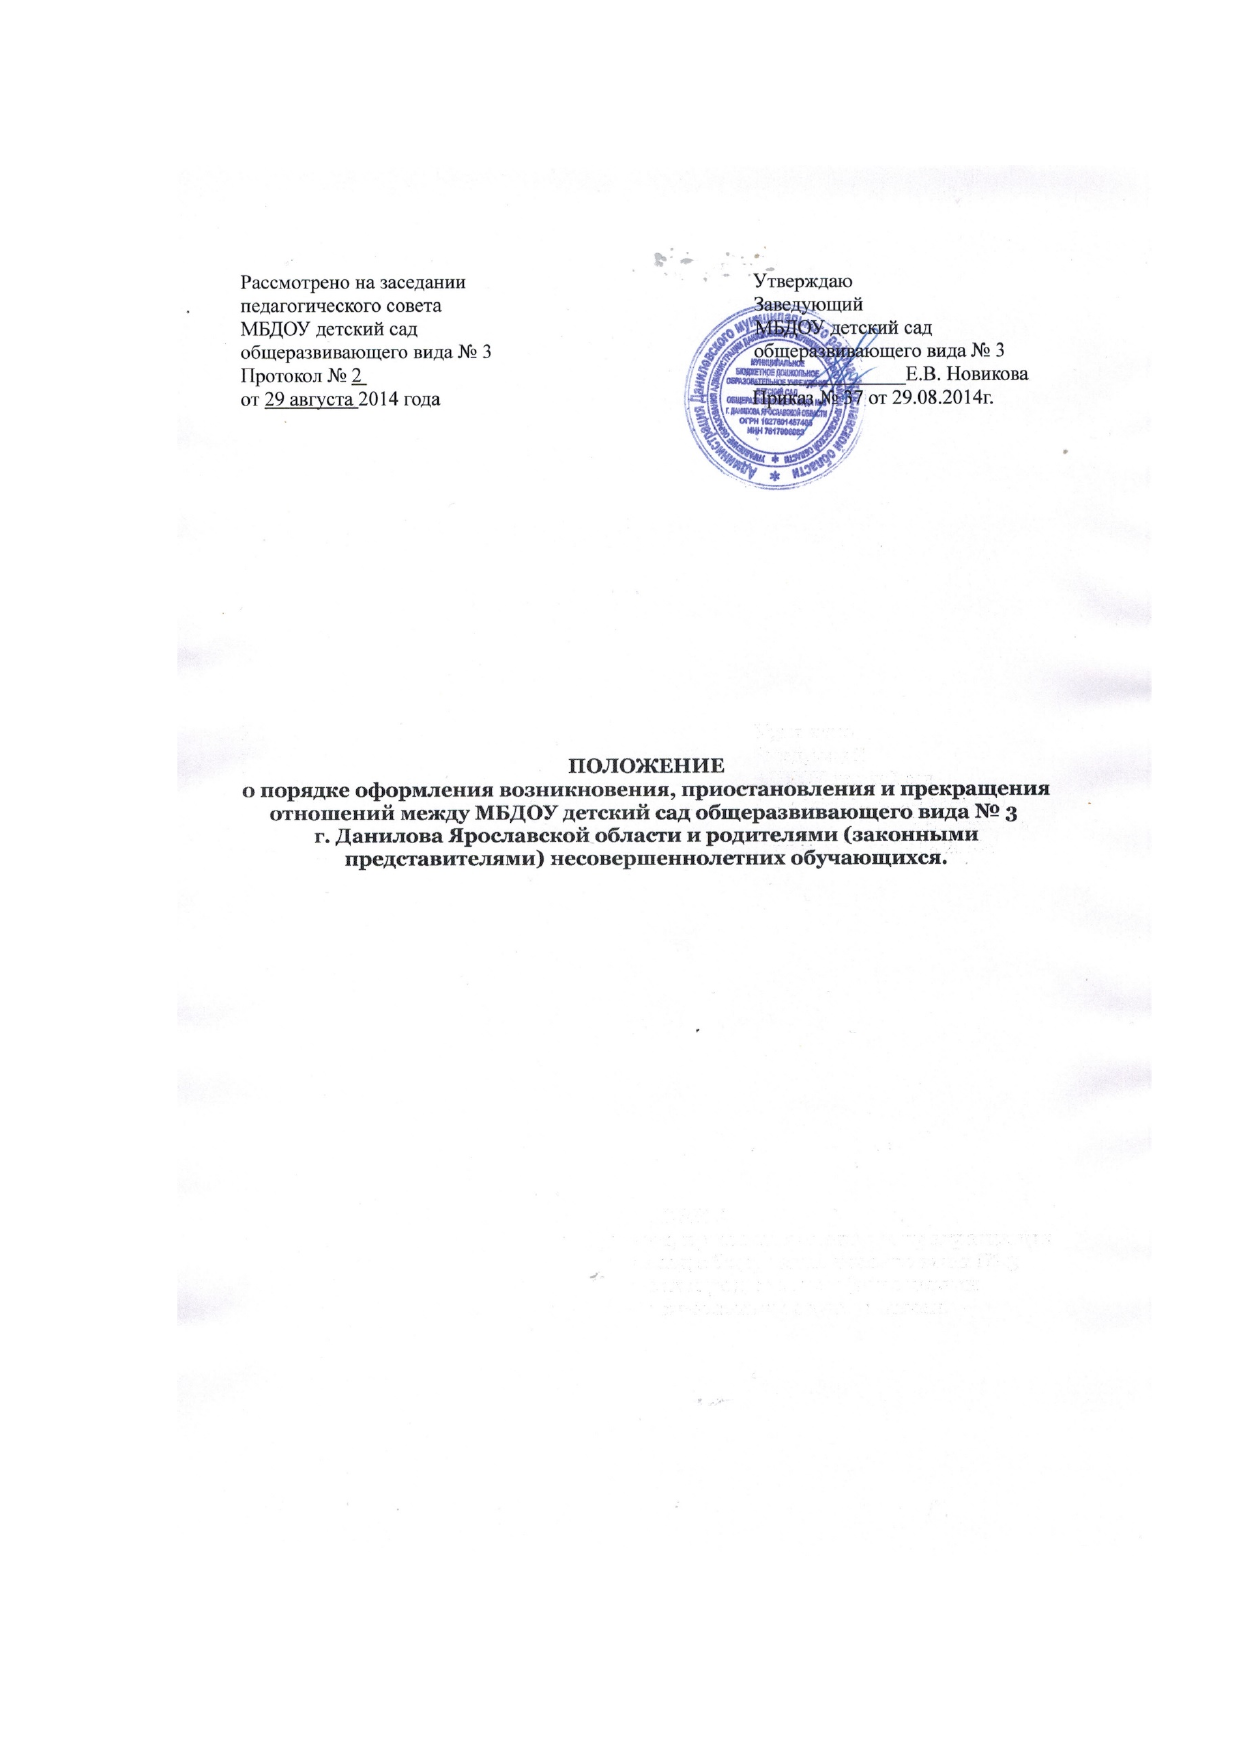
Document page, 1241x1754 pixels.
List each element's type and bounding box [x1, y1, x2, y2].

picture [177, 165, 1152, 1556]
